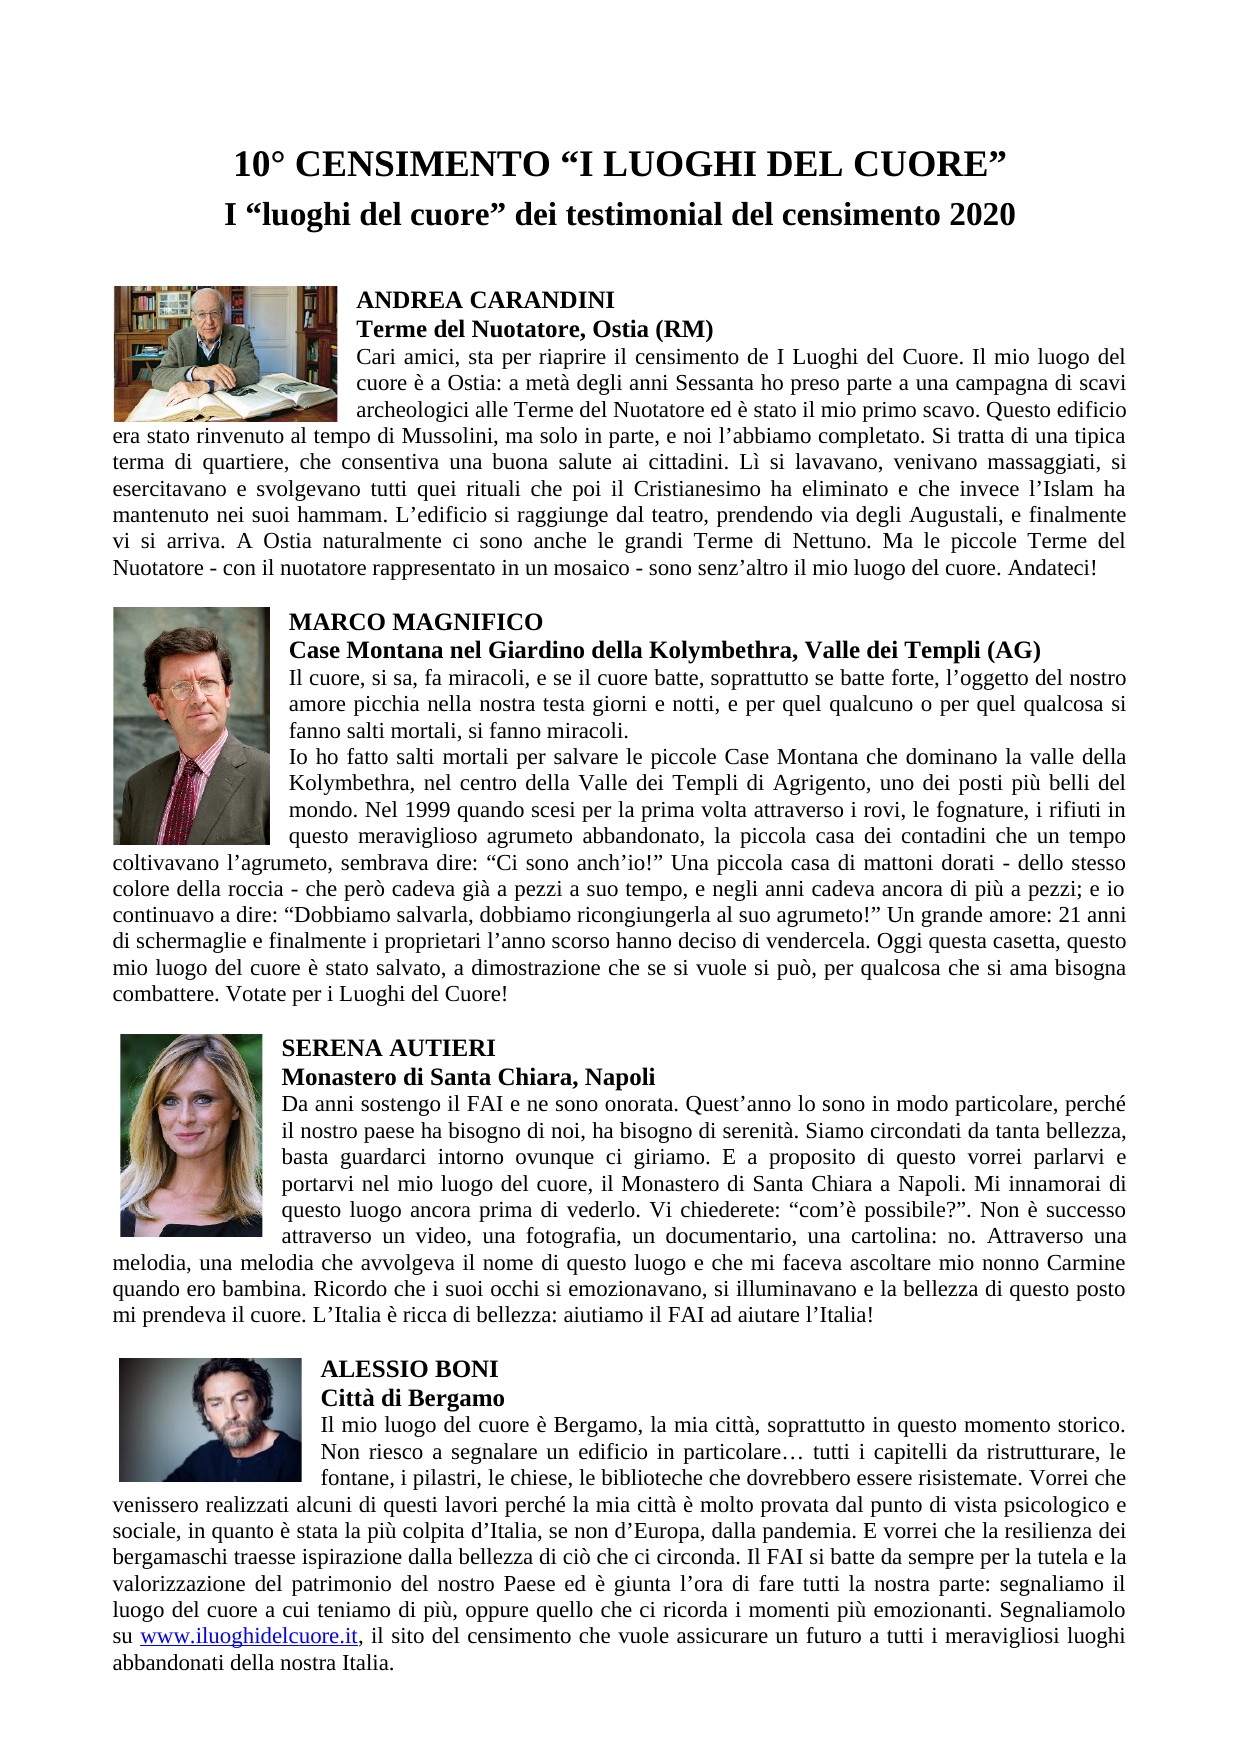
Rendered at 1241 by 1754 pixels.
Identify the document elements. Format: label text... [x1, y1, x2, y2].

text Case Montana nel Giardino della Kolymbethra, Valle dei Templi (AG) [112, 635, 1128, 664]
text Cari amici, sta per riaprire il censimento de I Luoghi del Cuore. Il mio luogo del cuore è a Ostia: a metà degli anni Sessanta ho preso parte a una campagna di scavi archeologici alle Terme del Nuotatore ed è stato il mio primo scavo. Questo edificio era stato rinvenuto al tempo di Mussolini, ma solo in parte, e noi l’abbiamo completato. Si tratta di una tipica terma di quartiere, che consentiva una buona salute ai cittadini. Lì si lavavano, venivano massaggiati, si esercitavano e svolgevano tutti quei rituali che poi il Cristianesimo ha eliminato e che invece l’Islam ha mantenuto nei suoi hammam. L’edificio si raggiunge dal teatro, prendendo via degli Augustali, e finalmente vi si arriva. A Ostia naturalmente ci sono anche le grandi Terme di Nettuno. Ma le piccole Terme del Nuotatore - con il nuotatore rappresentato in un mosaico - sono senz’altro il mio luogo del cuore. Andateci! [112, 343, 1128, 580]
text Il cuore, si sa, fa miracoli, e se il cuore batte, soprattutto se batte forte, l’oggetto del nostro amore picchia nella nostra testa giorni e notti, e per quel qualcuno o per quel qualcosa si fanno salti mortali, si fanno miracoli. [112, 664, 1128, 743]
text Io ho fatto salti mortali per salvare le piccole Case Montana che dominano la valle della Kolymbethra, nel centro della Valle dei Templi di Agrigento, uno dei posti più belli del mondo. Nel 1999 quando scesi per la prima volta attraverso i rovi, le fognature, i rifiuti in questo meraviglioso agrumeto abbandonato, la piccola casa dei contadini che un tempo coltivavano l’agrumeto, sembrava dire: “Ci sono anch’io!” Una piccola casa di mattoni dorati - dello stesso colore della roccia - che però cadeva già a pezzi a suo tempo, e negli anni cadeva ancora di più a pezzi; e io continuavo a dire: “Dobbiamo salvarla, dobbiamo ricongiungerla al suo agrumeto!” Un grande amore: 21 anni di schermaglie e finalmente i proprietari l’anno scorso hanno deciso di vendercela. Oggi questa casetta, questo mio luogo del cuore è stato salvato, a dimostrazione che se si vuole si può, per qualcosa che si ama bisogna combattere. Votate per i Luoghi del Cuore! [112, 743, 1128, 1007]
text SERENA AUTIERI [112, 1033, 1128, 1062]
picture [117, 1358, 302, 1480]
text ALESSIO BONI [112, 1354, 1128, 1383]
text I “luoghi del cuore” dei testimonial del censimento 2020 [112, 194, 1128, 233]
picture [118, 1034, 263, 1234]
text Da anni sostengo il FAI e ne sono onorata. Quest’anno lo sono in modo particolare, perché il nostro paese ha bisogno di noi, ha bisogno di serenità. Siamo circondati da tanta bellezza, basta guardarci intorno ovunque ci giriamo. E a proposito di questo vorrei parlarvi e portarvi nel mio luogo del cuore, il Monastero di Santa Chiara a Napoli. Mi innamorai di questo luogo ancora prima di vederlo. Vi chiederete: “com’è possibile?”. Non è successo attraverso un video, una fotografia, un documentario, una cartolina: no. Attraverso una melodia, una melodia che avvolgeva il nome di questo luogo e che mi faceva ascoltare mio nonno Carmine quando ero bambina. Ricordo che i suoi occhi si emozionavano, si illuminavano e la bellezza di questo posto mi prendeva il cuore. L’Italia è ricca di bellezza: aiutiamo il FAI ad aiutare l’Italia! [112, 1091, 1128, 1328]
text Città di Bergamo [302, 1383, 1128, 1412]
text MARCO MAGNIFICO [112, 607, 1128, 635]
text 10° CENSIMENTO “I LUOGHI DEL CUORE” [112, 142, 1128, 185]
text Il mio luogo del cuore è Bergamo, la mia città, soprattutto in questo momento storico. Non riesco a segnalare un edificio in particolare… tutti i capitelli da ristrutturare, le fontane, i pilastri, le chiese, le biblioteche che dovrebbero essere risistemate. Vorrei che venissero realizzati alcuni di questi lavori perché la mia città è molto provata dal punto di vista psicologico e sociale, in quanto è stata la più colpita d’Italia, se non d’Europa, dalla pandemia. E vorrei che la resilienza dei bergamaschi traesse ispirazione dalla bellezza di ciò che ci circonda. Il FAI si batte da sempre per la tutela e la valorizzazione del patrimonio del nostro Paese ed è giunta l’ora di fare tutti la nostra parte: segnaliamo il luogo del cuore a cui teniamo di più, oppure quello che ci ricorda i momenti più emozionanti. Segnaliamolo su www.iluoghidelcuore.it, il sito del censimento che vuole assicurare un futuro a tutti i meravigliosi luoghi abbandonati della nostra Italia. [112, 1412, 1128, 1675]
text ANDREA CARANDINI [337, 286, 1128, 314]
text Monastero di Santa Chiara, Napoli [263, 1062, 1128, 1091]
picture [112, 286, 337, 420]
text Terme del Nuotatore, Ostia (RM) [337, 314, 1128, 343]
